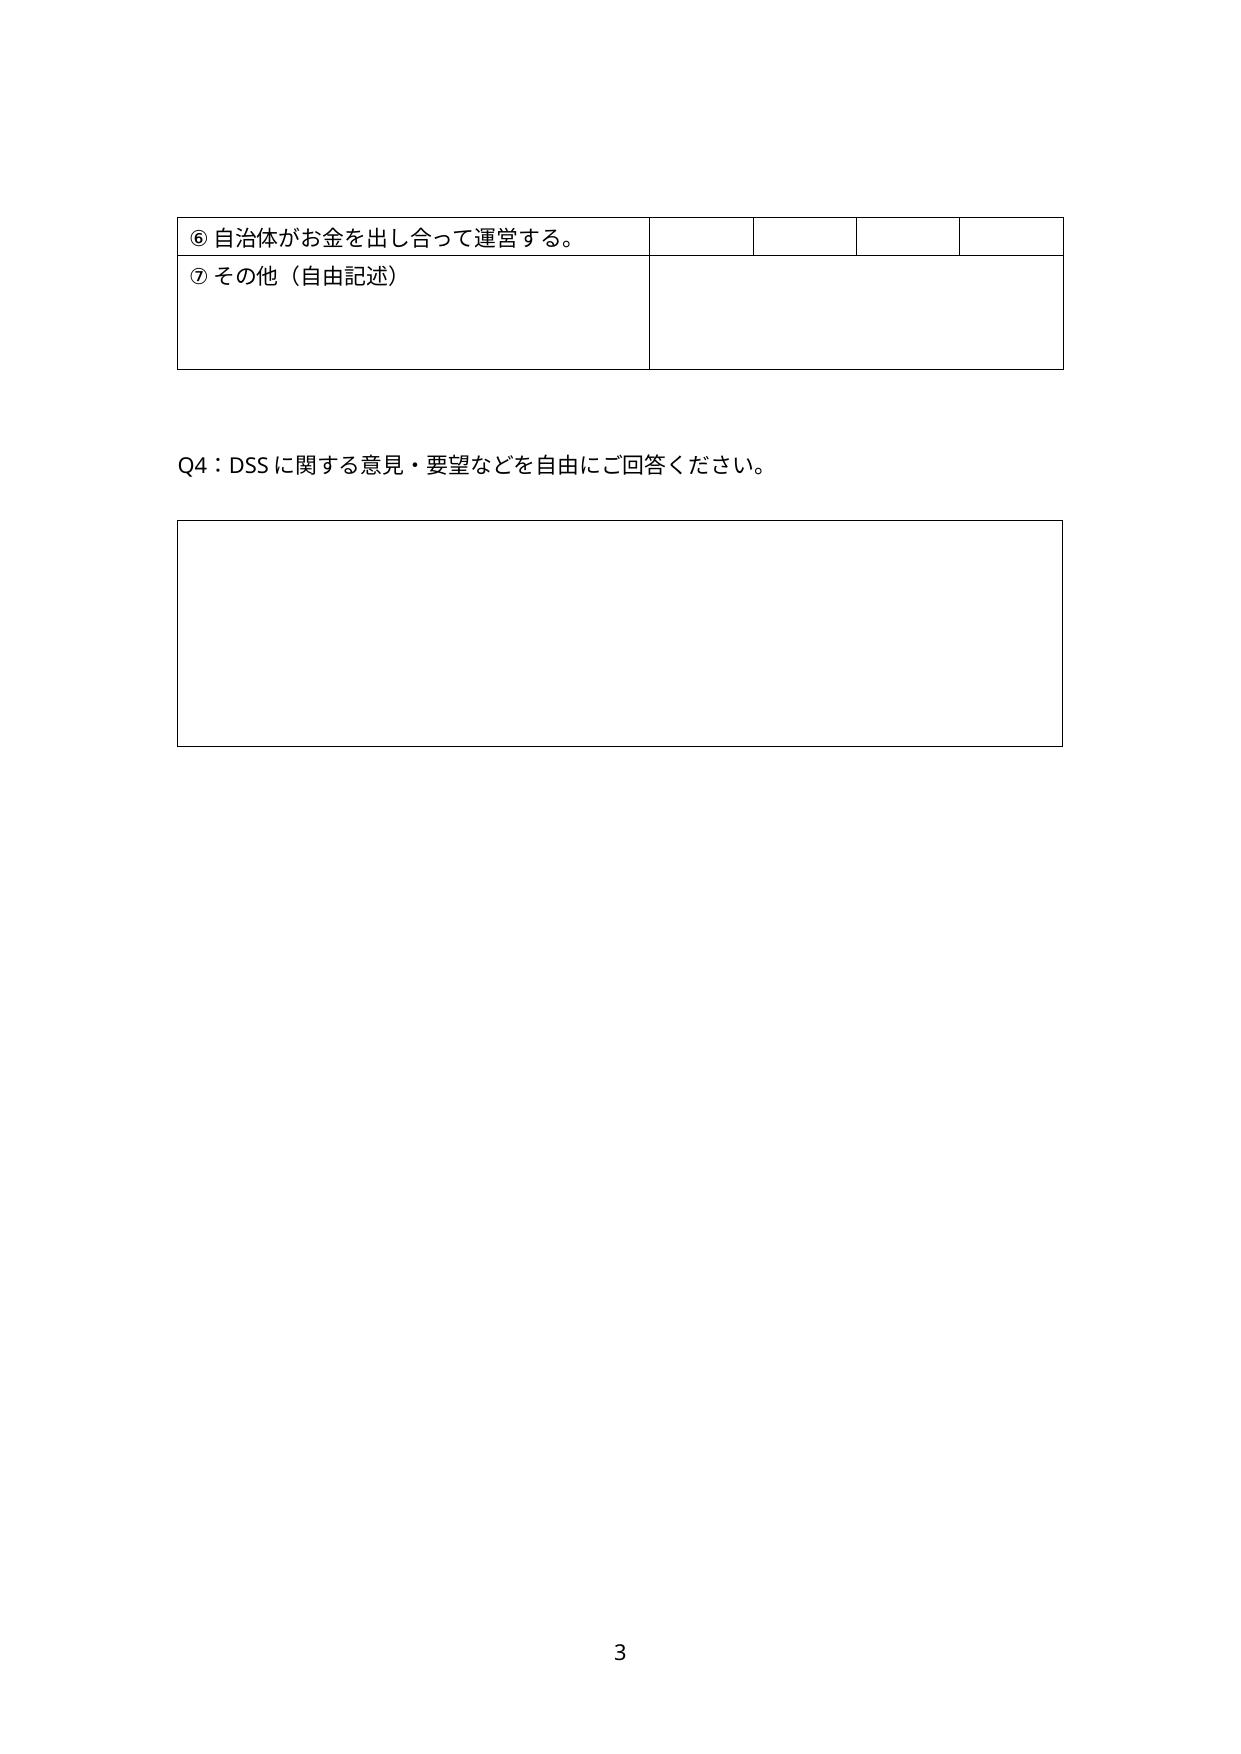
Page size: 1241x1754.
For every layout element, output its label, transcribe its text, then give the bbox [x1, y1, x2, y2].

table_cell [754, 218, 856, 255]
table_header [178, 521, 1062, 746]
table_cell ⑦その他（自由記述） [178, 256, 649, 369]
table_cell [650, 218, 753, 255]
table_cell ⑥自治体がお金を出し合って運営する。 [178, 218, 649, 255]
table_cell [650, 256, 1063, 369]
text Q4：DSSに関する意見・要望などを自由にご回答ください。 [177, 445, 1063, 482]
table_cell [857, 218, 959, 255]
table_cell [960, 218, 1063, 255]
